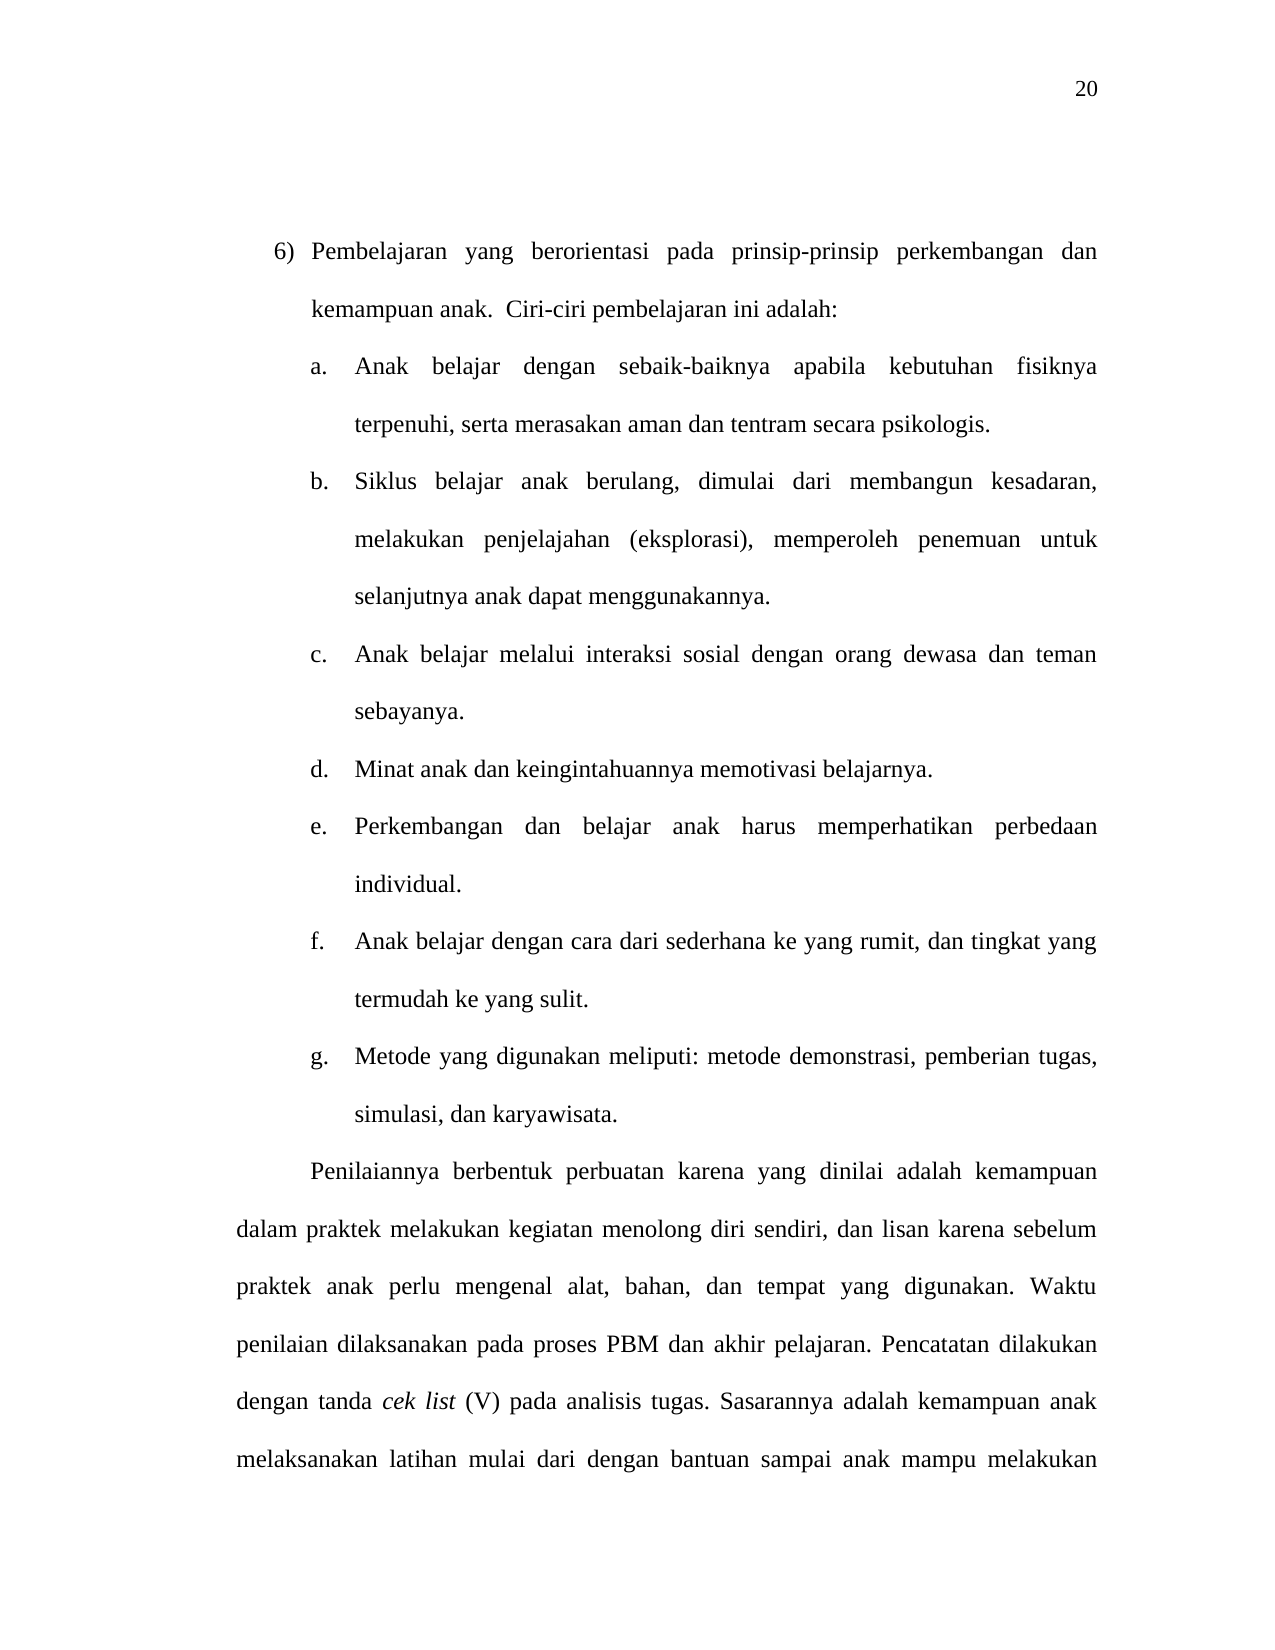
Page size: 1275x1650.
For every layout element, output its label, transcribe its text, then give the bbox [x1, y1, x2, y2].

list Pembelajaran yang berorientasi pada prinsip-prinsip perkembangan dan kemampuan anak. Ciri-ciri pembelajaran ini adalah: [274, 236, 1098, 322]
list Anak belajar melalui interaksi sosial dengan orang dewasa dan teman sebayanya. [310, 639, 1098, 725]
list Minat anak dan keingintahuannya memotivasi belajarnya. [310, 754, 1098, 782]
list Perkembangan dan belajar anak harus memperhatikan perbedaan individual. [310, 811, 1098, 897]
list Anak belajar dengan cara dari sederhana ke yang rumit, dan tingkat yang termudah ke yang sulit. [310, 926, 1098, 1012]
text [236, 1156, 1098, 1472]
list Metode yang digunakan meliputi: metode demonstrasi, pemberian tugas, simulasi, dan karyawisata. [310, 1041, 1098, 1127]
list Anak belajar dengan sebaik-baiknya apabila kebutuhan fisiknya terpenuhi, serta merasakan aman dan tentram secara psikologis. [310, 351, 1098, 437]
list Siklus belajar anak berulang, dimulai dari membangun kesadaran, melakukan penjelajahan (eksplorasi), memperoleh penemuan untuk selanjutnya anak dapat menggunakannya. [310, 466, 1098, 610]
